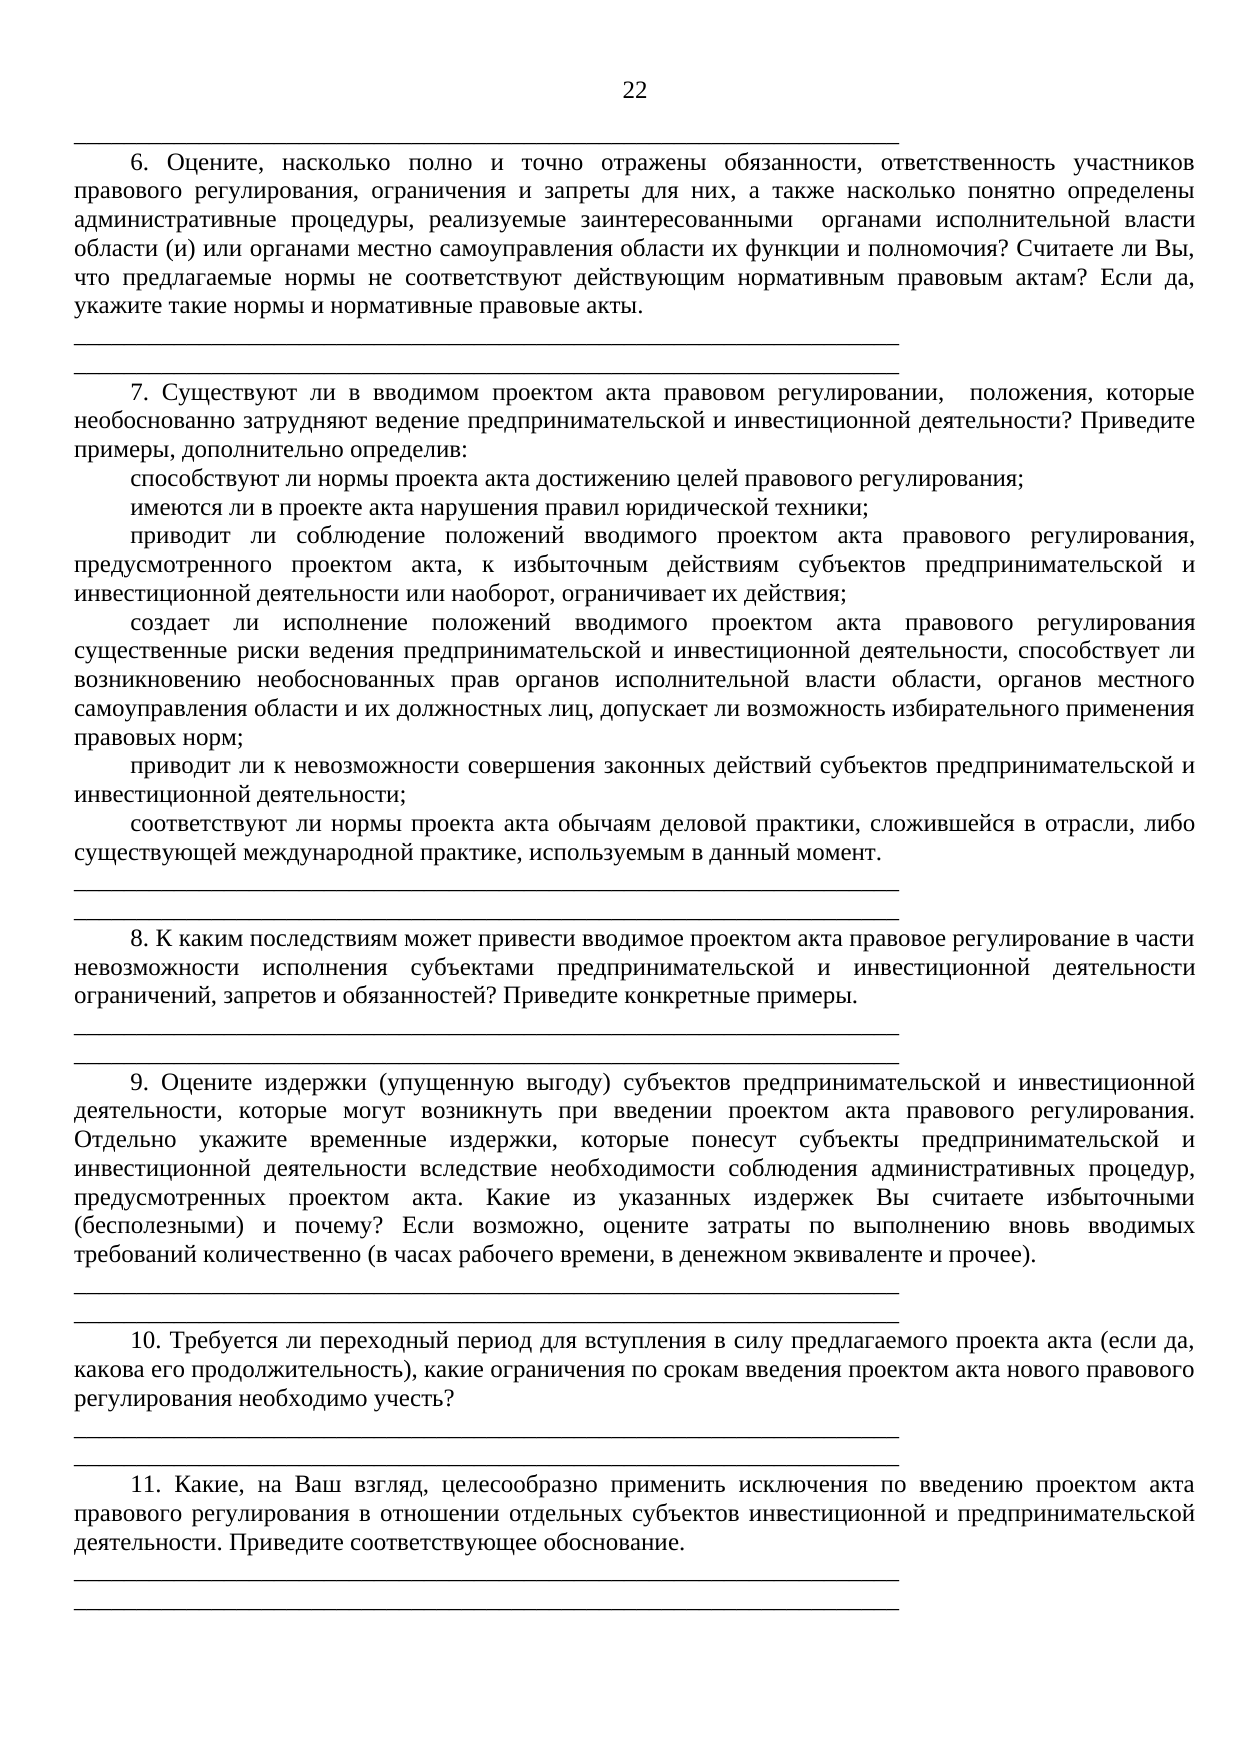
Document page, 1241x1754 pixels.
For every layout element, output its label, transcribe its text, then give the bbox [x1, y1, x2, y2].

text имеются ли в проекте акта нарушения правил юридической техники; [74, 492, 1196, 521]
text 10. Требуется ли переходный период для вступления в силу предлагаемого проекта акта (если да, какова его продолжительность), какие ограничения по срокам введения проектом акта нового правового регулирования необходимо учесть? [74, 1326, 1196, 1412]
text __________________________________________________________________ [74, 1038, 1196, 1067]
text __________________________________________________________________ [74, 1268, 1196, 1297]
text приводит ли к невозможности совершения законных действий субъектов предпринимательской и инвестиционной деятельности; [74, 751, 1196, 808]
text __________________________________________________________________ [74, 1412, 1196, 1441]
text __________________________________________________________________ [74, 1009, 1196, 1038]
text __________________________________________________________________ [74, 894, 1196, 923]
text 8. К каким последствиям может привести вводимое проектом акта правовое регулирование в части невозможности исполнения субъектами предпринимательской и инвестиционной деятельности ограничений, запретов и обязанностей? Приведите конкретные примеры. [74, 923, 1196, 1009]
text __________________________________________________________________ [74, 1297, 1196, 1326]
text способствуют ли нормы проекта акта достижению целей правового регулирования; [74, 463, 1196, 492]
text __________________________________________________________________ [74, 348, 1196, 377]
text 6. Оцените, насколько полно и точно отражены обязанности, ответственность участников правового регулирования, ограничения и запреты для них, а также насколько понятно определены административные процедуры, реализуемые заинтересованными органами исполнительной власти области (и) или органами местно самоуправления области их функции и полномочия? Считаете ли Вы, что предлагаемые нормы не соответствуют действующим нормативным правовым актам? Если да, укажите такие нормы и нормативные правовые акты. [74, 147, 1196, 319]
text соответствуют ли нормы проекта акта обычаям деловой практики, сложившейся в отрасли, либо существующей международной практике, используемым в данный момент. [74, 808, 1196, 866]
text 9. Оцените издержки (упущенную выгоду) субъектов предпринимательской и инвестиционной деятельности, которые могут возникнуть при введении проектом акта правового регулирования. Отдельно укажите временные издержки, которые понесут субъекты предпринимательской и инвестиционной деятельности вследствие необходимости соблюдения административных процедур, предусмотренных проектом акта. Какие из указанных издержек Вы считаете избыточными (бесполезными) и почему? Если возможно, оцените затраты по выполнению вновь вводимых требований количественно (в часах рабочего времени, в денежном эквиваленте и прочее). [74, 1067, 1196, 1268]
text __________________________________________________________________ [74, 1441, 1196, 1469]
text __________________________________________________________________ [74, 866, 1196, 894]
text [74, 118, 1196, 147]
text __________________________________________________________________ [74, 319, 1196, 348]
text создает ли исполнение положений вводимого проектом акта правового регулирования существенные риски ведения предпринимательской и инвестиционной деятельности, способствует ли возникновению необоснованных прав органов исполнительной власти области, органов местного самоуправления области и их должностных лиц, допускает ли возможность избирательного применения правовых норм; [74, 607, 1196, 751]
text 11. Какие, на Ваш взгляд, целесообразно применить исключения по введению проектом акта правового регулирования в отношении отдельных субъектов инвестиционной и предпринимательской деятельности. Приведите соответствующее обоснование. [74, 1469, 1196, 1556]
text 7. Существуют ли в вводимом проектом акта правовом регулировании, положения, которые необоснованно затрудняют ведение предпринимательской и инвестиционной деятельности? Приведите примеры, дополнительно определив: [74, 377, 1196, 463]
text приводит ли соблюдение положений вводимого проектом акта правового регулирования, предусмотренного проектом акта, к избыточным действиям субъектов предпринимательской и инвестиционной деятельности или наоборот, ограничивает их действия; [74, 521, 1196, 607]
text __________________________________________________________________ [74, 1584, 1196, 1613]
text __________________________________________________________________ [74, 1556, 1196, 1584]
